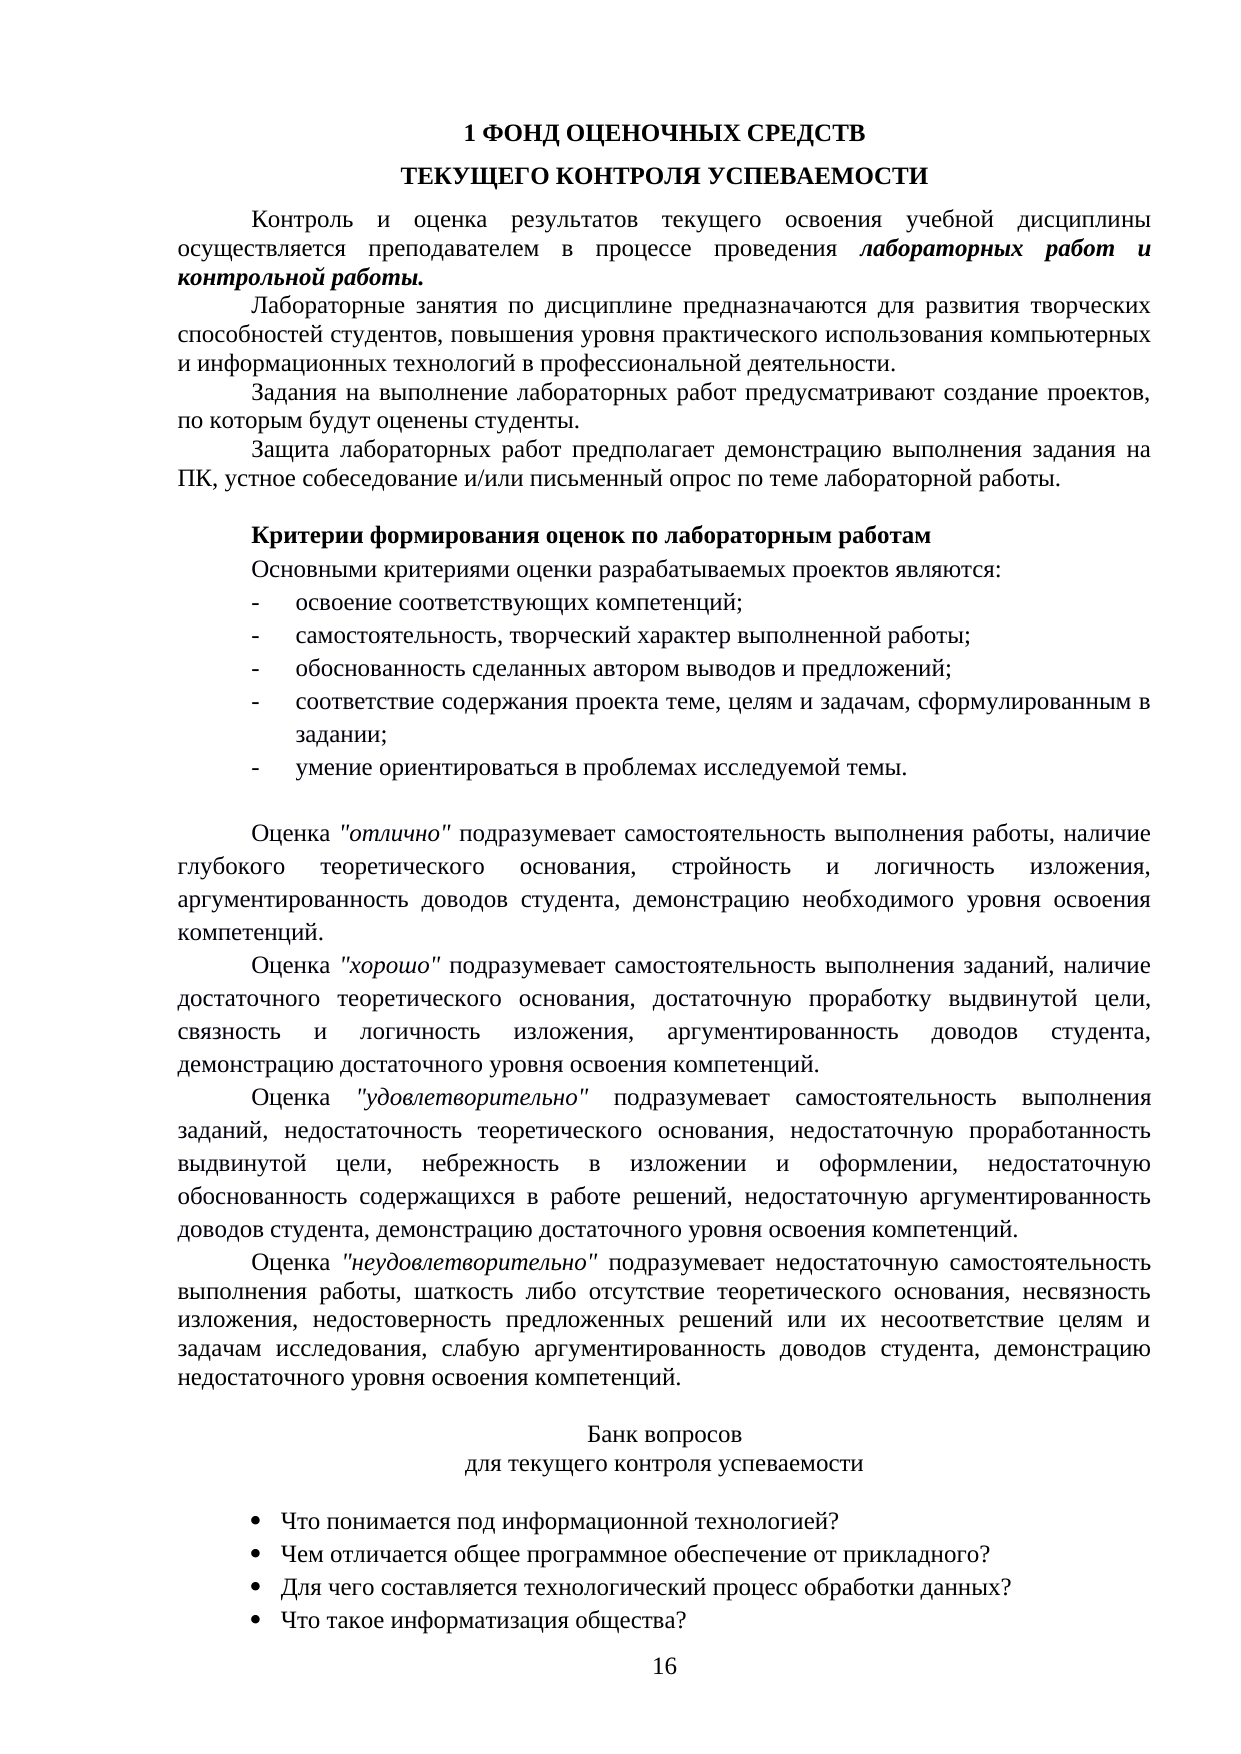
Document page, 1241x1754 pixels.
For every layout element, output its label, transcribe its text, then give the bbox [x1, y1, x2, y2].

list Для чего составляется технологический процесс обработки данных? [251, 1572, 1152, 1601]
text Оценка "неудовлетворительно" подразумевает недостаточную самостоятельность выполнения работы, шаткость либо отсутствие теоретического основания, несвязность изложения, недостоверность предложенных решений или их несоответствие целям и задачам исследования, слабую аргументированность доводов студента, демонстрацию недостаточного уровня освоения компетенций. [177, 1247, 1152, 1391]
text Основными критериями оценки разрабатываемых проектов являются: [177, 554, 1152, 582]
list умение ориентироваться в проблемах исследуемой темы. [251, 752, 1152, 781]
text Критерии формирования оценок по лабораторным работам [177, 521, 1152, 549]
text ТЕКУЩЕГО КОНТРОЛЯ УСПЕВАЕМОСТИ [177, 161, 1152, 190]
text Оценка "хорошо" подразумевает самостоятельность выполнения заданий, наличие достаточного теоретического основания, достаточную проработку выдвинутой цели, связность и логичность изложения, аргументированность доводов студента, демонстрацию достаточного уровня освоения компетенций. [177, 950, 1152, 1078]
list обоснованность сделанных автором выводов и предложений; [251, 653, 1152, 681]
text Лабораторные занятия по дисциплине предназначаются для развития творческих способностей студентов, повышения уровня практического использования компьютерных и информационных технологий в профессиональной деятельности. [177, 291, 1152, 377]
text Оценка "отлично" подразумевает самостоятельность выполнения работы, наличие глубокого теоретического основания, стройность и логичность изложения, аргументированность доводов студента, демонстрацию необходимого уровня освоения компетенций. [177, 818, 1152, 946]
list соответствие содержания проекта теме, целям и задачам, сформулированным в задании; [251, 686, 1152, 747]
text Защита лабораторных работ предполагает демонстрацию выполнения задания на ПК, устное собеседование и/или письменный опрос по теме лабораторной работы. [177, 434, 1152, 492]
text для текущего контроля успеваемости [177, 1448, 1152, 1477]
list Чем отличается общее программное обеспечение от прикладного? [251, 1539, 1152, 1568]
text Контроль и оценка результатов текущего освоения учебной дисциплины осуществляется преподавателем в процессе проведения лабораторных работ и контрольной работы. [177, 204, 1152, 291]
text Оценка "удовлетворительно" подразумевает самостоятельность выполнения заданий, недостаточность теоретического основания, недостаточную проработанность выдвинутой цели, небрежность в изложении и оформлении, недостаточную обоснованность содержащихся в работе решений, недостаточную аргументированность доводов студента, демонстрацию достаточного уровня освоения компетенций. [177, 1082, 1152, 1243]
list Что такое информатизация общества? [251, 1605, 1152, 1634]
list Что понимается под информационной технологией? [251, 1506, 1152, 1534]
text Задания на выполнение лабораторных работ предусматривают создание проектов, по которым будут оценены студенты. [177, 377, 1152, 434]
list самостоятельность, творческий характер выполненной работы; [251, 620, 1152, 648]
text Банк вопросов [177, 1419, 1152, 1448]
list освоение соответствующих компетенций; [251, 587, 1152, 615]
text 1 ФОНД ОЦЕНОЧНЫХ СРЕДСТВ [177, 118, 1152, 147]
